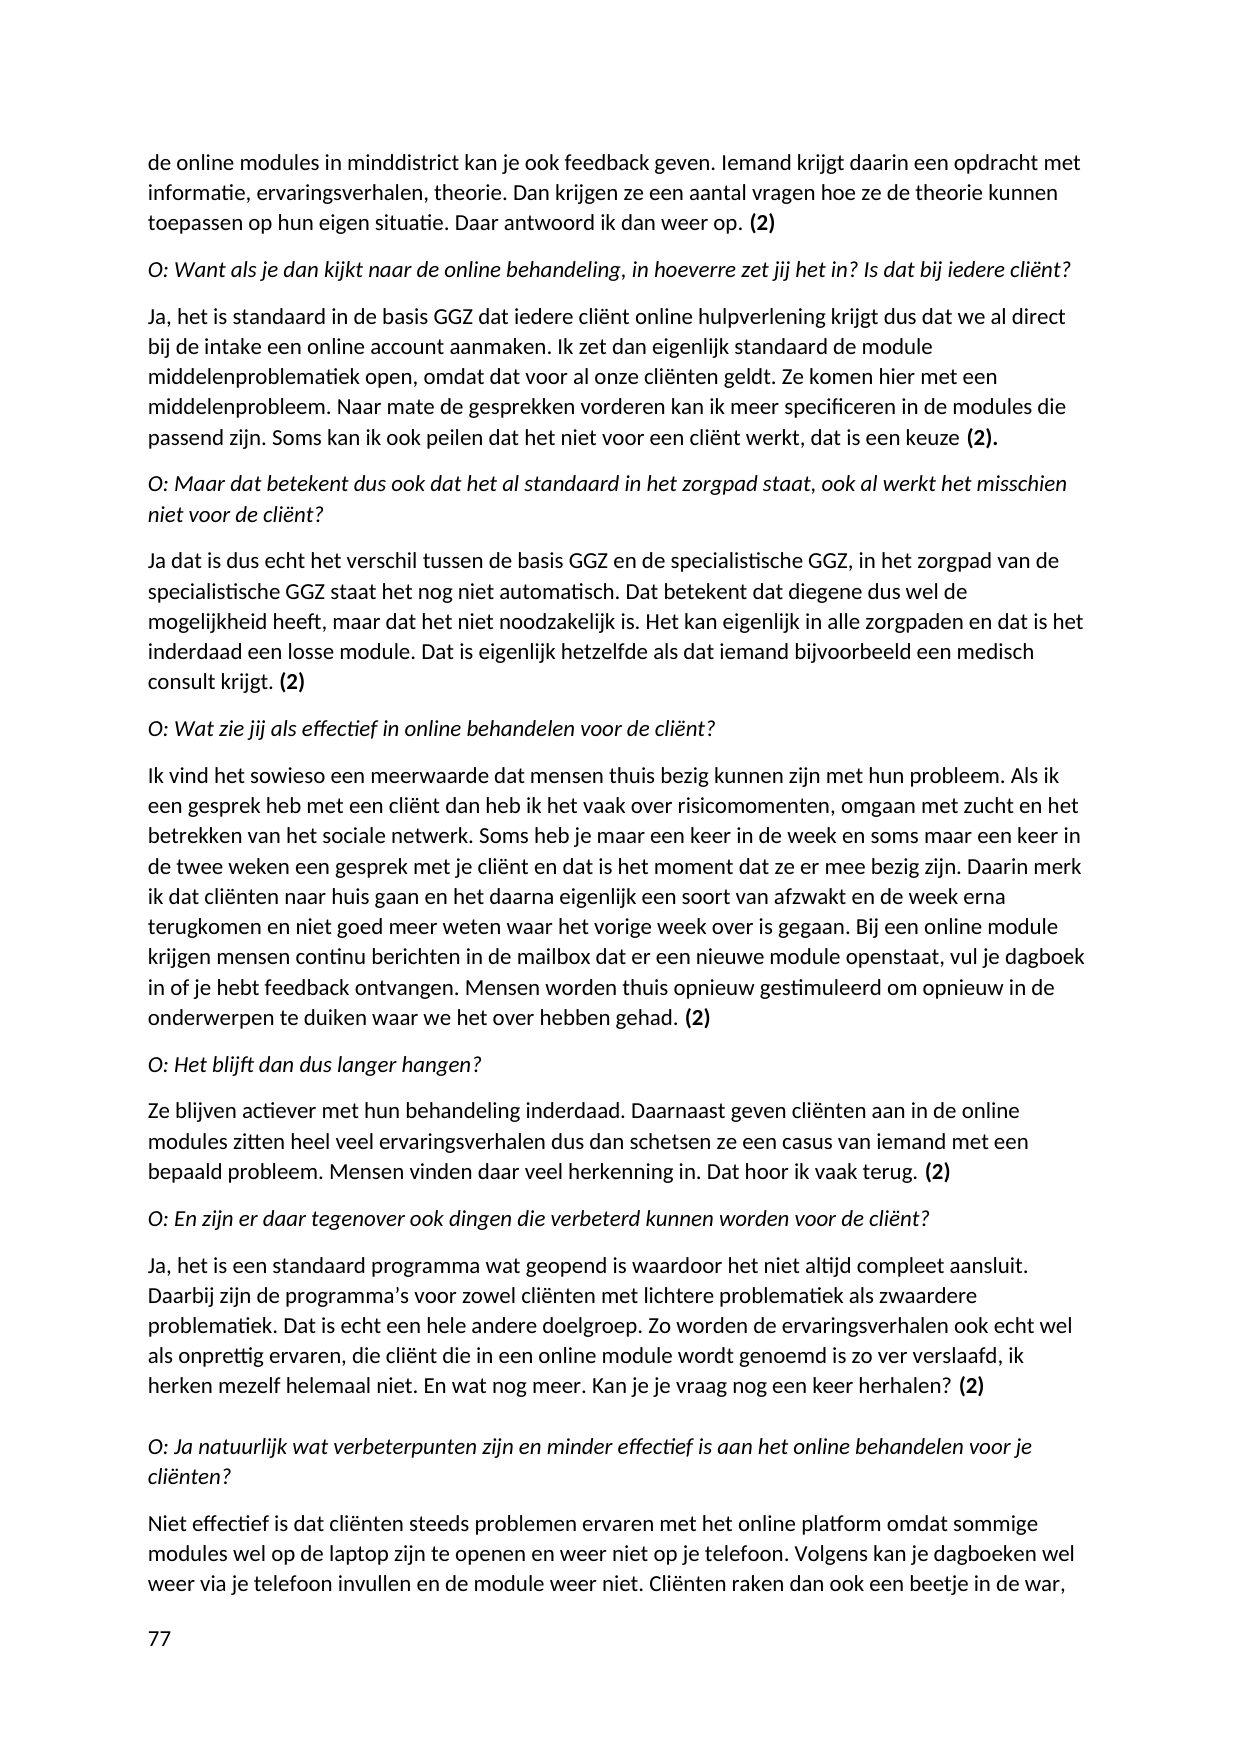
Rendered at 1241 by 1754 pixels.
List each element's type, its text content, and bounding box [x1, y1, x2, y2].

text Ja dat is dus echt het verschil tussen de basis GGZ en de specialistische GGZ, in het zorgpad van de specialistische GGZ staat het nog niet automatisch. Dat betekent dat diegene dus wel de mogelijkheid heeft, maar dat het niet noodzakelijk is. Het kan eigenlijk in alle zorgpaden en dat is het inderdaad een losse module. Dat is eigenlijk hetzelfde als dat iemand bijvoorbeeld een medisch consult krijgt. (2) [148, 547, 1093, 695]
text O: Maar dat betekent dus ook dat het al standaard in het zorgpad staat, ook al werkt het misschien niet voor de cliënt? [148, 469, 1093, 528]
text Ze blijven actiever met hun behandeling inderdaad. Daarnaast geven cliënten aan in de online modules zitten heel veel ervaringsverhalen dus dan schetsen ze een casus van iemand met een bepaald probleem. Mensen vinden daar veel herkenning in. Dat hoor ik vaak terug. (2) [148, 1097, 1093, 1185]
text Ja, het is een standaard programma wat geopend is waardoor het niet altijd compleet aansluit. Daarbij zijn de programma’s voor zowel cliënten met lichtere problematiek als zwaardere problematiek. Dat is echt een hele andere doelgroep. Zo worden de ervaringsverhalen ook echt wel als onprettig ervaren, die cliënt die in een online module wordt genoemd is zo ver verslaafd, ik herken mezelf helemaal niet. En wat nog meer. Kan je je vraag nog een keer herhalen? (2) O: Ja natuurlijk wat verbeterpunten zijn en minder effectief is aan het online behandelen voor je cliënten? [148, 1251, 1093, 1490]
text O: Want als je dan kijkt naar de online behandeling, in hoeverre zet jij het in? Is dat bij iedere cliënt? [148, 255, 1093, 283]
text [148, 148, 1093, 236]
text Ik vind het sowieso een meerwaarde dat mensen thuis bezig kunnen zijn met hun probleem. Als ik een gesprek heb met een cliënt dan heb ik het vaak over risicomomenten, omgaan met zucht en het betrekken van het sociale netwerk. Soms heb je maar een keer in de week en soms maar een keer in de twee weken een gesprek met je cliënt en dat is het moment dat ze er mee bezig zijn. Daarin merk ik dat cliënten naar huis gaan en het daarna eigenlijk een soort van afzwakt en de week erna terugkomen en niet goed meer weten waar het vorige week over is gegaan. Bij een online module krijgen mensen continu berichten in de mailbox dat er een nieuwe module openstaat, vul je dagboek in of je hebt feedback ontvangen. Mensen worden thuis opnieuw gestimuleerd om opnieuw in de onderwerpen te duiken waar we het over hebben gehad. (2) [148, 761, 1093, 1031]
text O: Het blijft dan dus langer hangen? [148, 1050, 1093, 1078]
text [148, 1509, 1093, 1597]
text O: En zijn er daar tegenover ook dingen die verbeterd kunnen worden voor de cliënt? [148, 1204, 1093, 1232]
text Ja, het is standaard in de basis GGZ dat iedere cliënt online hulpverlening krijgt dus dat we al direct bij de intake een online account aanmaken. Ik zet dan eigenlijk standaard de module middelenproblematiek open, omdat dat voor al onze cliënten geldt. Ze komen hier met een middelenprobleem. Naar mate de gesprekken vorderen kan ik meer specificeren in de modules die passend zijn. Soms kan ik ook peilen dat het niet voor een cliënt werkt, dat is een keuze (2). [148, 302, 1093, 451]
text O: Wat zie jij als effectief in online behandelen voor de cliënt? [148, 714, 1093, 742]
